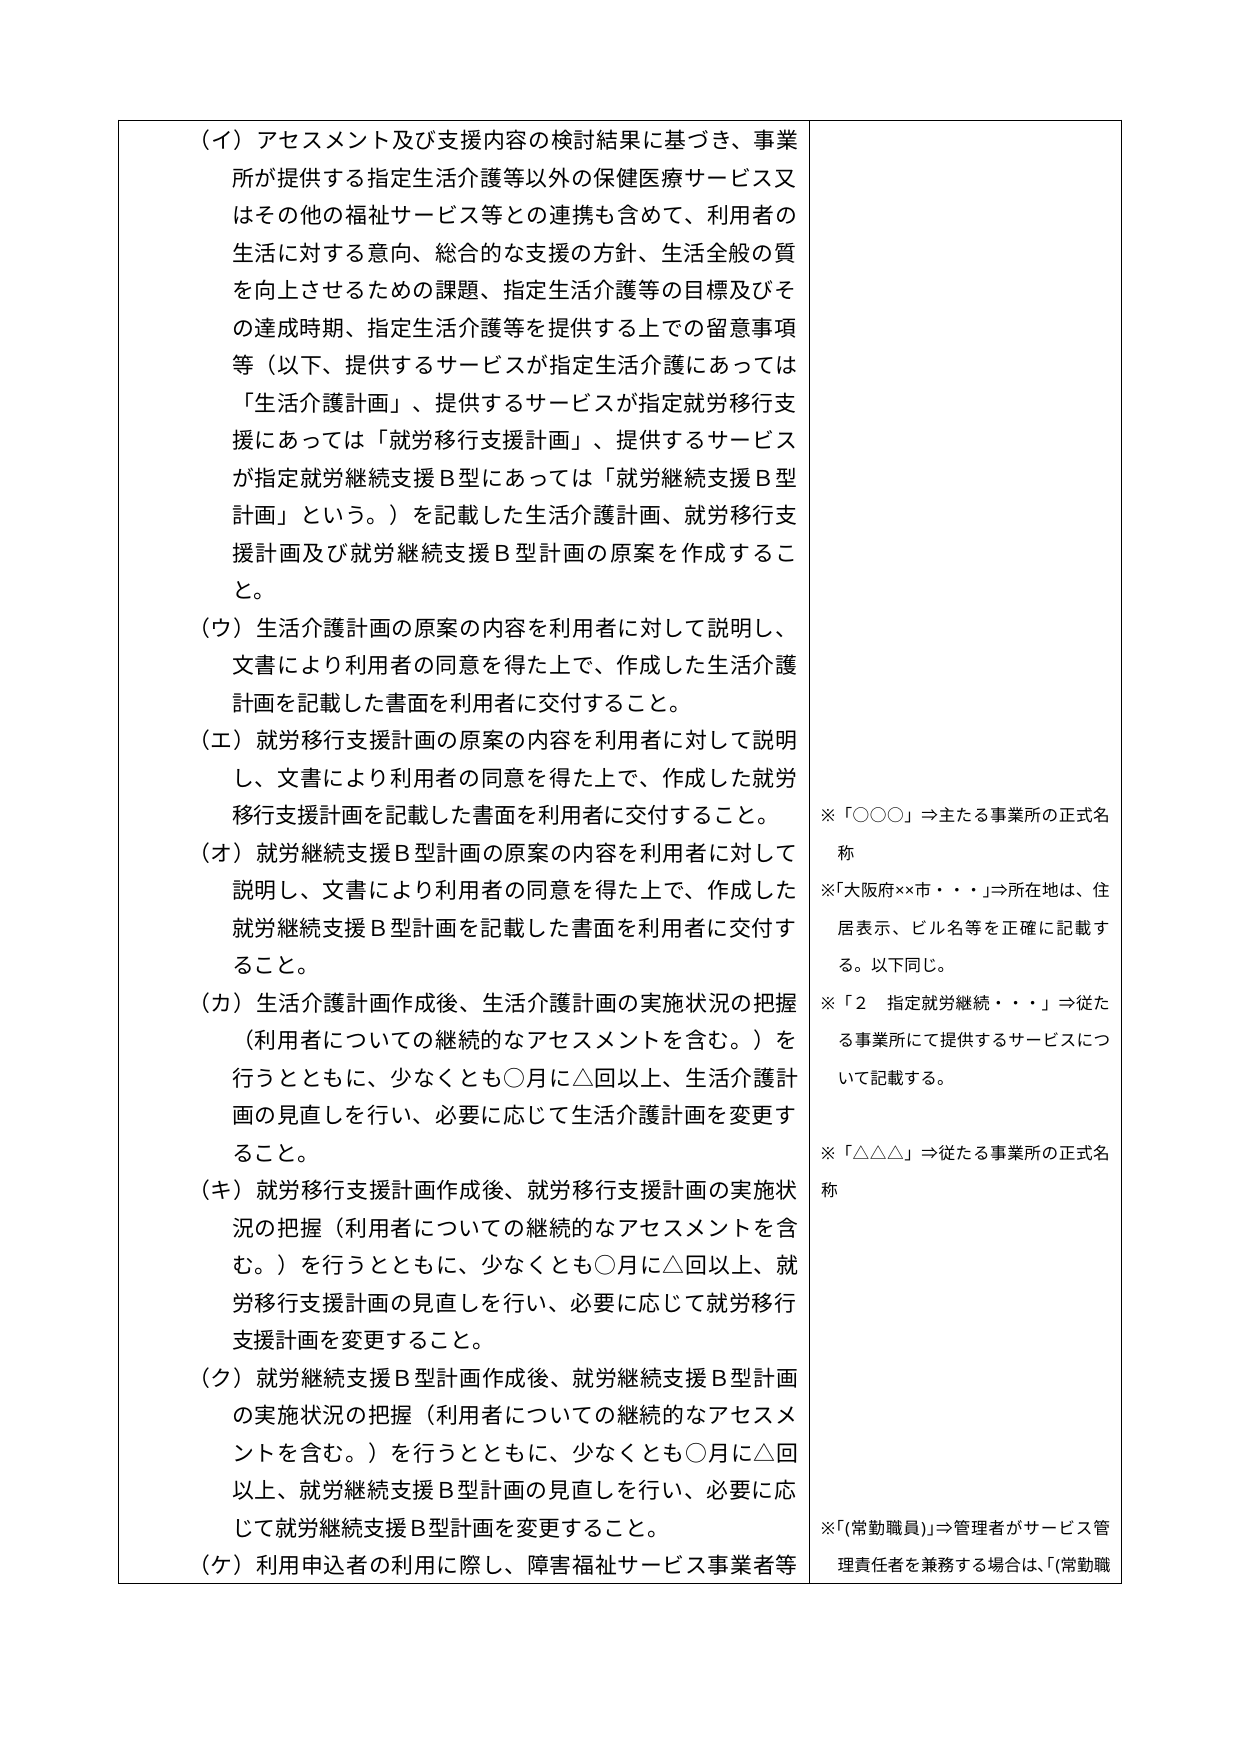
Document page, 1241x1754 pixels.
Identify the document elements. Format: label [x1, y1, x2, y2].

table_cell [810, 121, 1121, 1583]
table_cell [119, 121, 809, 1583]
